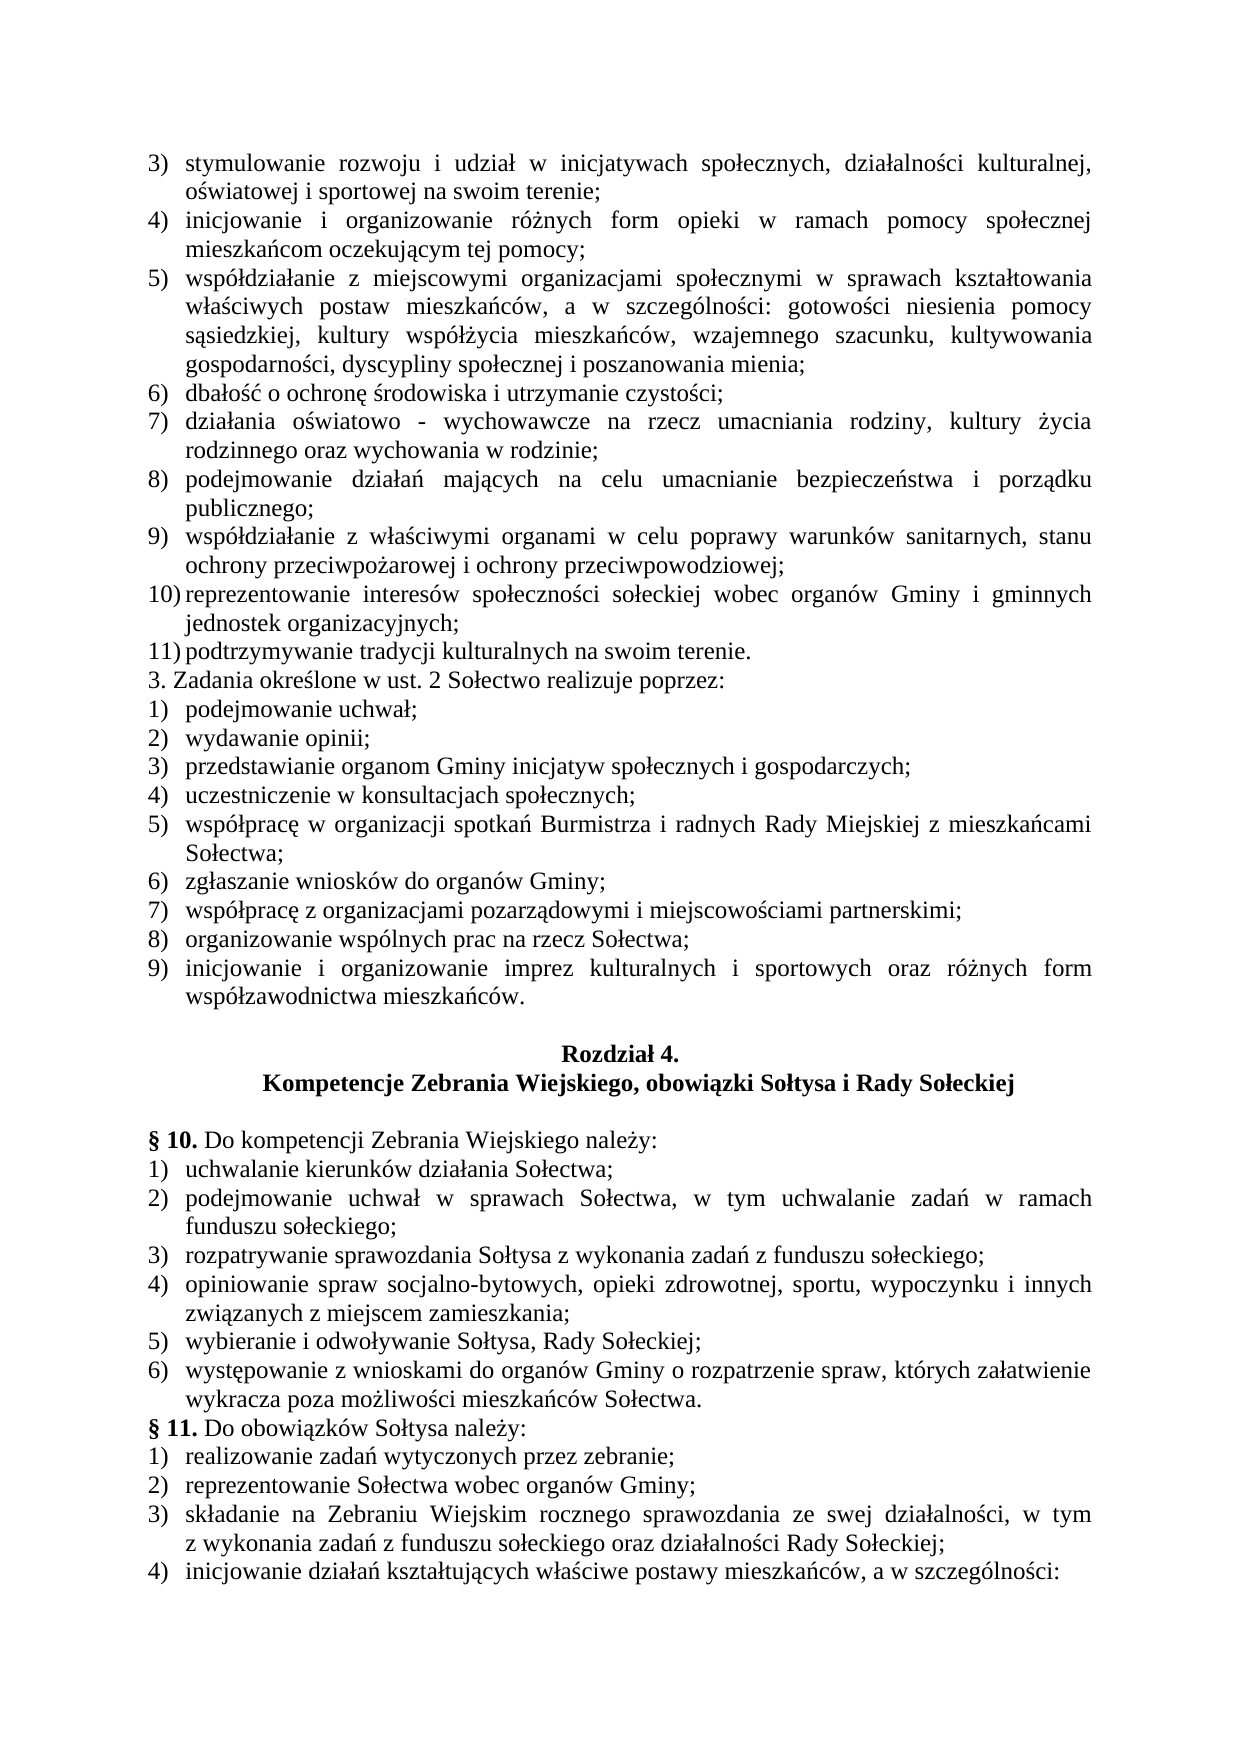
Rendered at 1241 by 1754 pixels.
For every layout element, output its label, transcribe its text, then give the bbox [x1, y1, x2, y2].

text 2) podejmowanie uchwał w sprawach Sołectwa, w tym uchwalanie zadań w ramach funduszu sołeckiego; [148, 1183, 1093, 1240]
text 5) współdziałanie z miejscowymi organizacjami społecznymi w sprawach kształtowania właściwych postaw mieszkańców, a w szczególności: gotowości niesienia pomocy sąsiedzkiej, kultury współżycia mieszkańców, wzajemnego szacunku, kultywowania gospodarności, dyscypliny społecznej i poszanowania mienia; [148, 263, 1093, 378]
text 1) uchwalanie kierunków działania Sołectwa; [148, 1154, 1093, 1183]
text 9) inicjowanie i organizowanie imprez kulturalnych i sportowych oraz różnych form współzawodnictwa mieszkańców. [148, 953, 1093, 1010]
text 6) zgłaszanie wniosków do organów Gminy; [148, 866, 1093, 895]
text 4) inicjowanie i organizowanie różnych form opieki w ramach pomocy społecznej mieszkańcom oczekującym tej pomocy; [148, 205, 1093, 263]
text 1) realizowanie zadań wytyczonych przez zebranie; [148, 1441, 1093, 1470]
text 3) przedstawianie organom Gminy inicjatyw społecznych i gospodarczych; [148, 751, 1093, 780]
text 3) stymulowanie rozwoju i udział w inicjatywach społecznych, działalności kulturalnej, oświatowej i sportowej na swoim terenie; [148, 148, 1093, 205]
text 5) współpracę w organizacji spotkań Burmistrza i radnych Rady Miejskiej z mieszkańcami Sołectwa; [148, 809, 1093, 866]
text § 11. Do obowiązków Sołtysa należy: [148, 1413, 1093, 1441]
text 3) rozpatrywanie sprawozdania Sołtysa z wykonania zadań z funduszu sołeckiego; [148, 1240, 1093, 1269]
text 2) wydawanie opinii; [148, 723, 1093, 751]
text 1) podejmowanie uchwał; [148, 694, 1093, 723]
text 4) uczestniczenie w konsultacjach społecznych; [148, 780, 1093, 809]
text 8) organizowanie wspólnych prac na rzecz Sołectwa; [148, 924, 1093, 953]
text 8) podejmowanie działań mających na celu umacnianie bezpieczeństwa i porządku publicznego; [148, 464, 1093, 521]
text 3) składanie na Zebraniu Wiejskim rocznego sprawozdania ze swej działalności, w tym z wykonania zadań z funduszu sołeckiego oraz działalności Rady Sołeckiej; [148, 1499, 1093, 1556]
text Kompetencje Zebrania Wiejskiego, obowiązki Sołtysa i Rady Sołeckiej [185, 1068, 1093, 1096]
text 5) wybieranie i odwoływanie Sołtysa, Rady Sołeckiej; [148, 1326, 1093, 1355]
text 7) działania oświatowo - wychowawcze na rzecz umacniania rodziny, kultury życia rodzinnego oraz wychowania w rodzinie; [148, 406, 1093, 464]
text § 10. Do kompetencji Zebrania Wiejskiego należy: [148, 1125, 1093, 1154]
text 11) podtrzymywanie tradycji kulturalnych na swoim terenie. [148, 636, 1093, 665]
text Rozdział 4. [148, 1039, 1093, 1068]
text 6) występowanie z wnioskami do organów Gminy o rozpatrzenie spraw, których załatwienie wykracza poza możliwości mieszkańców Sołectwa. [148, 1355, 1093, 1413]
text 4) opiniowanie spraw socjalno-bytowych, opieki zdrowotnej, sportu, wypoczynku i innych związanych z miejscem zamieszkania; [148, 1269, 1093, 1326]
text 4) inicjowanie działań kształtujących właściwe postawy mieszkańców, a w szczególności: [148, 1556, 1093, 1585]
text 6) dbałość o ochronę środowiska i utrzymanie czystości; [148, 378, 1093, 406]
text 7) współpracę z organizacjami pozarządowymi i miejscowościami partnerskimi; [148, 895, 1093, 924]
text 3. Zadania określone w ust. 2 Sołectwo realizuje poprzez: [148, 665, 1093, 694]
text 10) reprezentowanie interesów społeczności sołeckiej wobec organów Gminy i gminnych jednostek organizacyjnych; [148, 579, 1093, 636]
text 2) reprezentowanie Sołectwa wobec organów Gminy; [148, 1470, 1093, 1499]
text 9) współdziałanie z właściwymi organami w celu poprawy warunków sanitarnych, stanu ochrony przeciwpożarowej i ochrony przeciwpowodziowej; [148, 521, 1093, 579]
